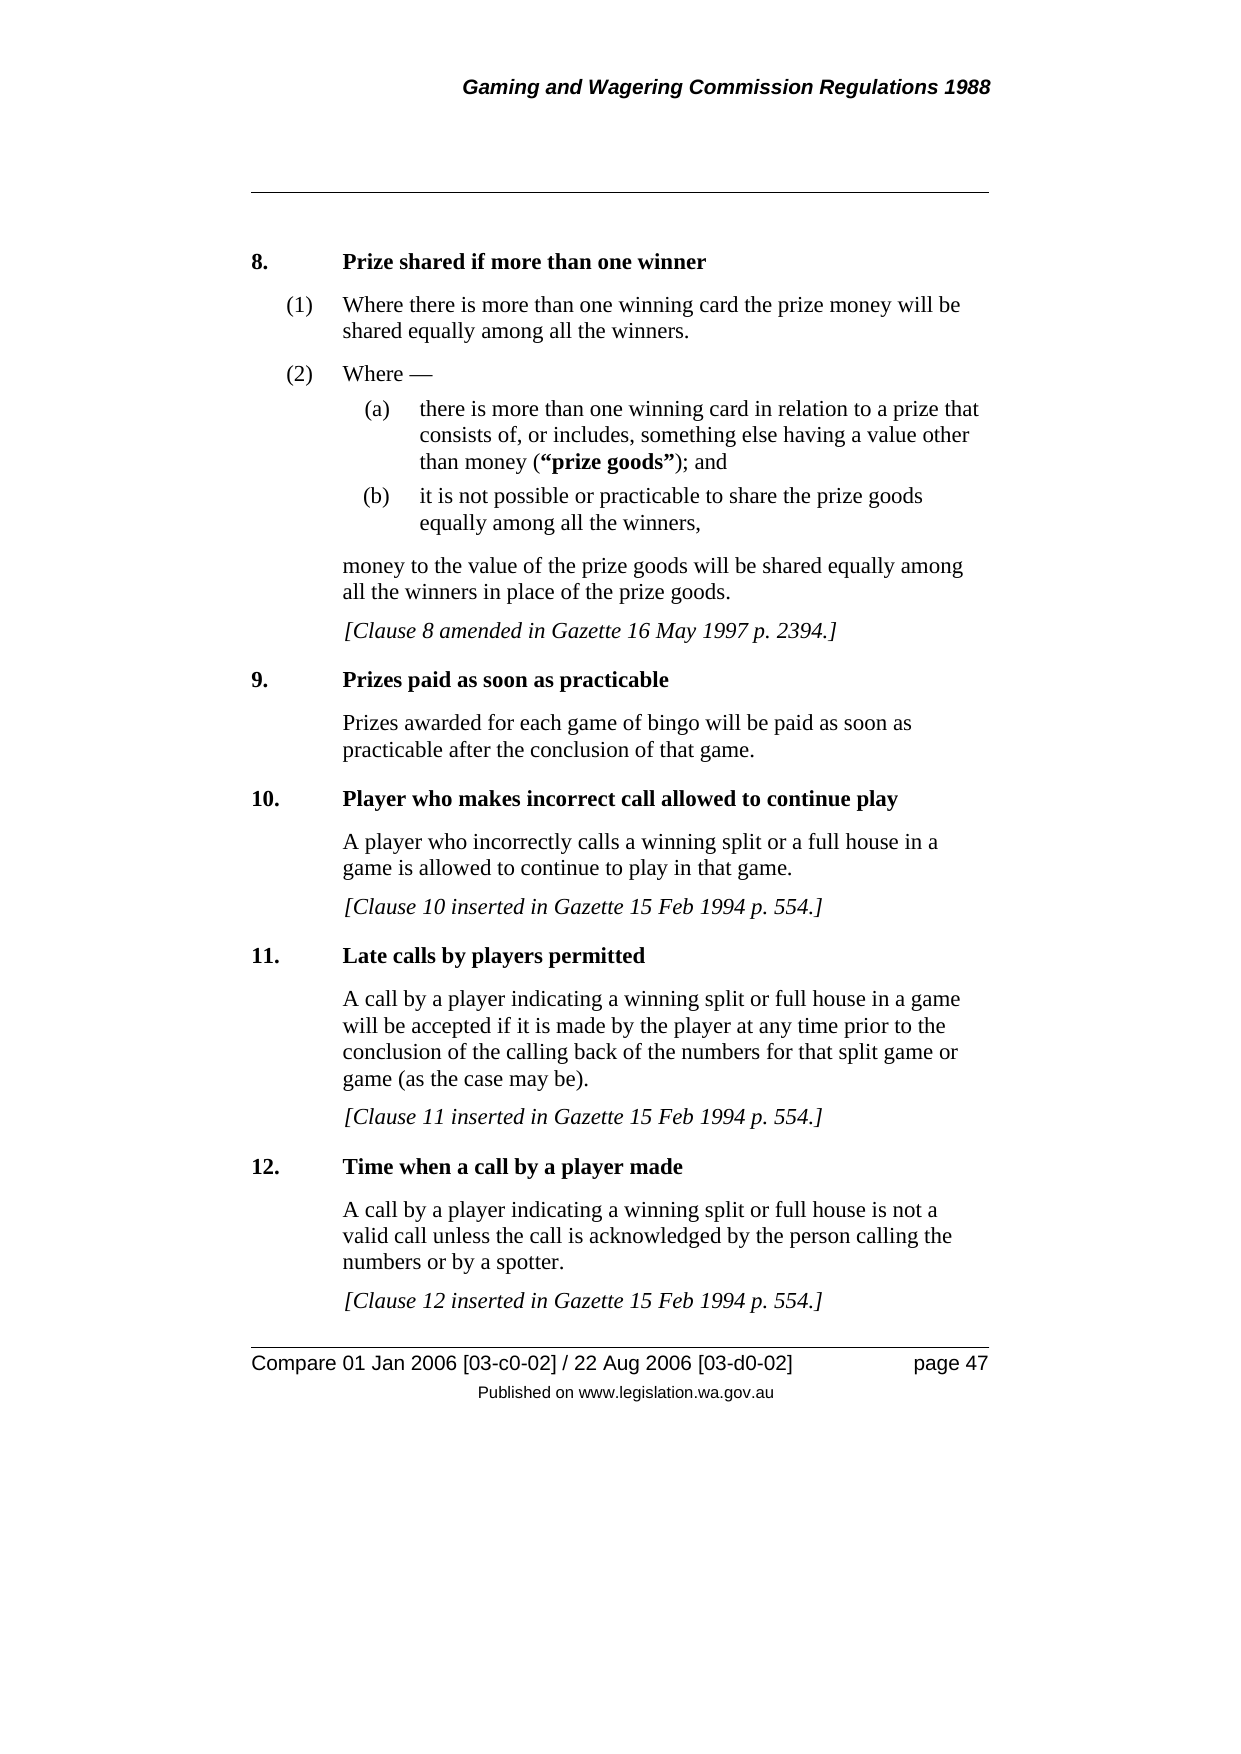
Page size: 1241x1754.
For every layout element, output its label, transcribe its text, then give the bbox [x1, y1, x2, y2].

text A call by a player indicating a winning split or full house in a game will be accepted if it is made by the player at any time prior to the conclusion of the calling back of the numbers for that split game or game (as the case may be). [251, 986, 989, 1091]
text [Clause 11 inserted in Gazette 15 Feb 1994 p. 554.] [251, 1103, 989, 1130]
text [Clause 8 amended in Gazette 16 May 1997 p. 2394.] [251, 617, 989, 643]
text (b) it is not possible or practicable to share the prize goods equally among all the winners, [251, 482, 989, 535]
text [Clause 12 inserted in Gazette 15 Feb 1994 p. 554.] [251, 1287, 989, 1314]
text [Clause 10 inserted in Gazette 15 Feb 1994 p. 554.] [251, 893, 989, 919]
text money to the value of the prize goods will be shared equally among all the winners in place of the prize goods. [251, 552, 989, 604]
text A player who incorrectly calls a winning split or a full house in a game is allowed to continue to play in that game. [251, 828, 989, 881]
subtitle 8. Prize shared if more than one winner [251, 248, 989, 274]
text Prizes awarded for each game of bingo will be paid as soon as practicable after the conclusion of that game. [251, 709, 989, 762]
text (1) Where there is more than one winning card the prize money will be shared equally among all the winners. [251, 291, 989, 344]
subtitle 9. Prizes paid as soon as practicable [251, 666, 989, 693]
text (2) Where — [251, 360, 989, 387]
text A call by a player indicating a winning split or full house is not a valid call unless the call is acknowledged by the person calling the numbers or by a spotter. [251, 1196, 989, 1275]
subtitle 11. Late calls by players permitted [251, 942, 989, 969]
text (a) there is more than one winning card in relation to a prize that consists of, or includes, something else having a value other than money (“prize goods”); and [251, 395, 989, 474]
subtitle 10. Player who makes incorrect call allowed to continue play [251, 785, 989, 811]
subtitle 12. Time when a call by a player made [251, 1153, 989, 1179]
